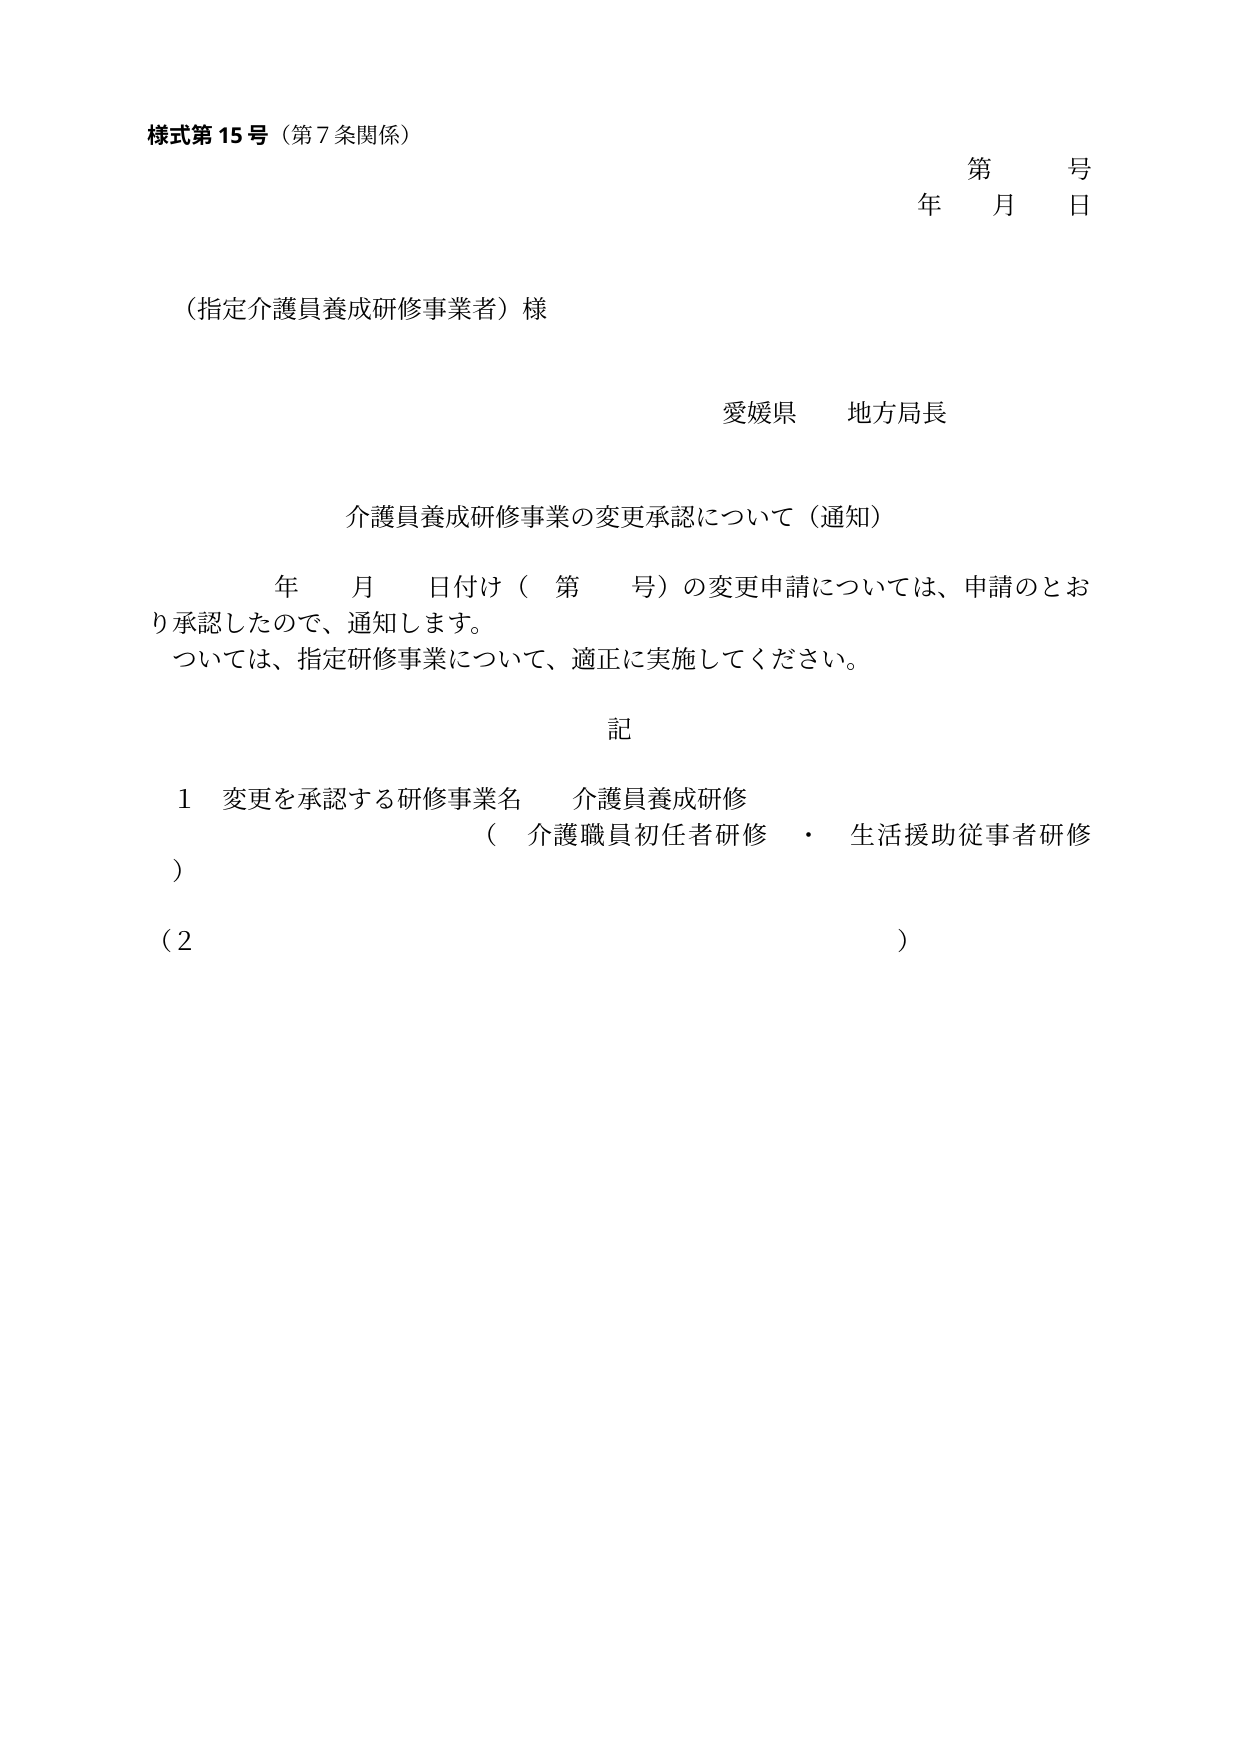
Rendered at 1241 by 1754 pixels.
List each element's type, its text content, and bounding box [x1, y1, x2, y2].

text 様式第15号（第７条関係） [148, 118, 1092, 150]
text （指定介護員養成研修事業者）様 [148, 290, 1092, 326]
text 介護員養成研修事業の変更承認について（通知） [148, 498, 1092, 534]
text ついては、指定研修事業について、適正に実施してください。 [148, 640, 1092, 676]
text １ 変更を承認する研修事業名 介護員養成研修 [148, 780, 1092, 816]
text 記 [148, 710, 1092, 746]
text 年 月 日 [148, 186, 1092, 222]
text 第 号 [148, 150, 1092, 186]
text （ 介護職員初任者研修 ・ 生活援助従事者研修 ） [148, 816, 1092, 888]
text 愛媛県 地方局長 [585, 394, 1092, 430]
text （２ ） [148, 922, 1092, 958]
text 年 月 日付け（ 第 号）の変更申請については、申請のとおり承認したので、通知します。 [148, 568, 1092, 640]
